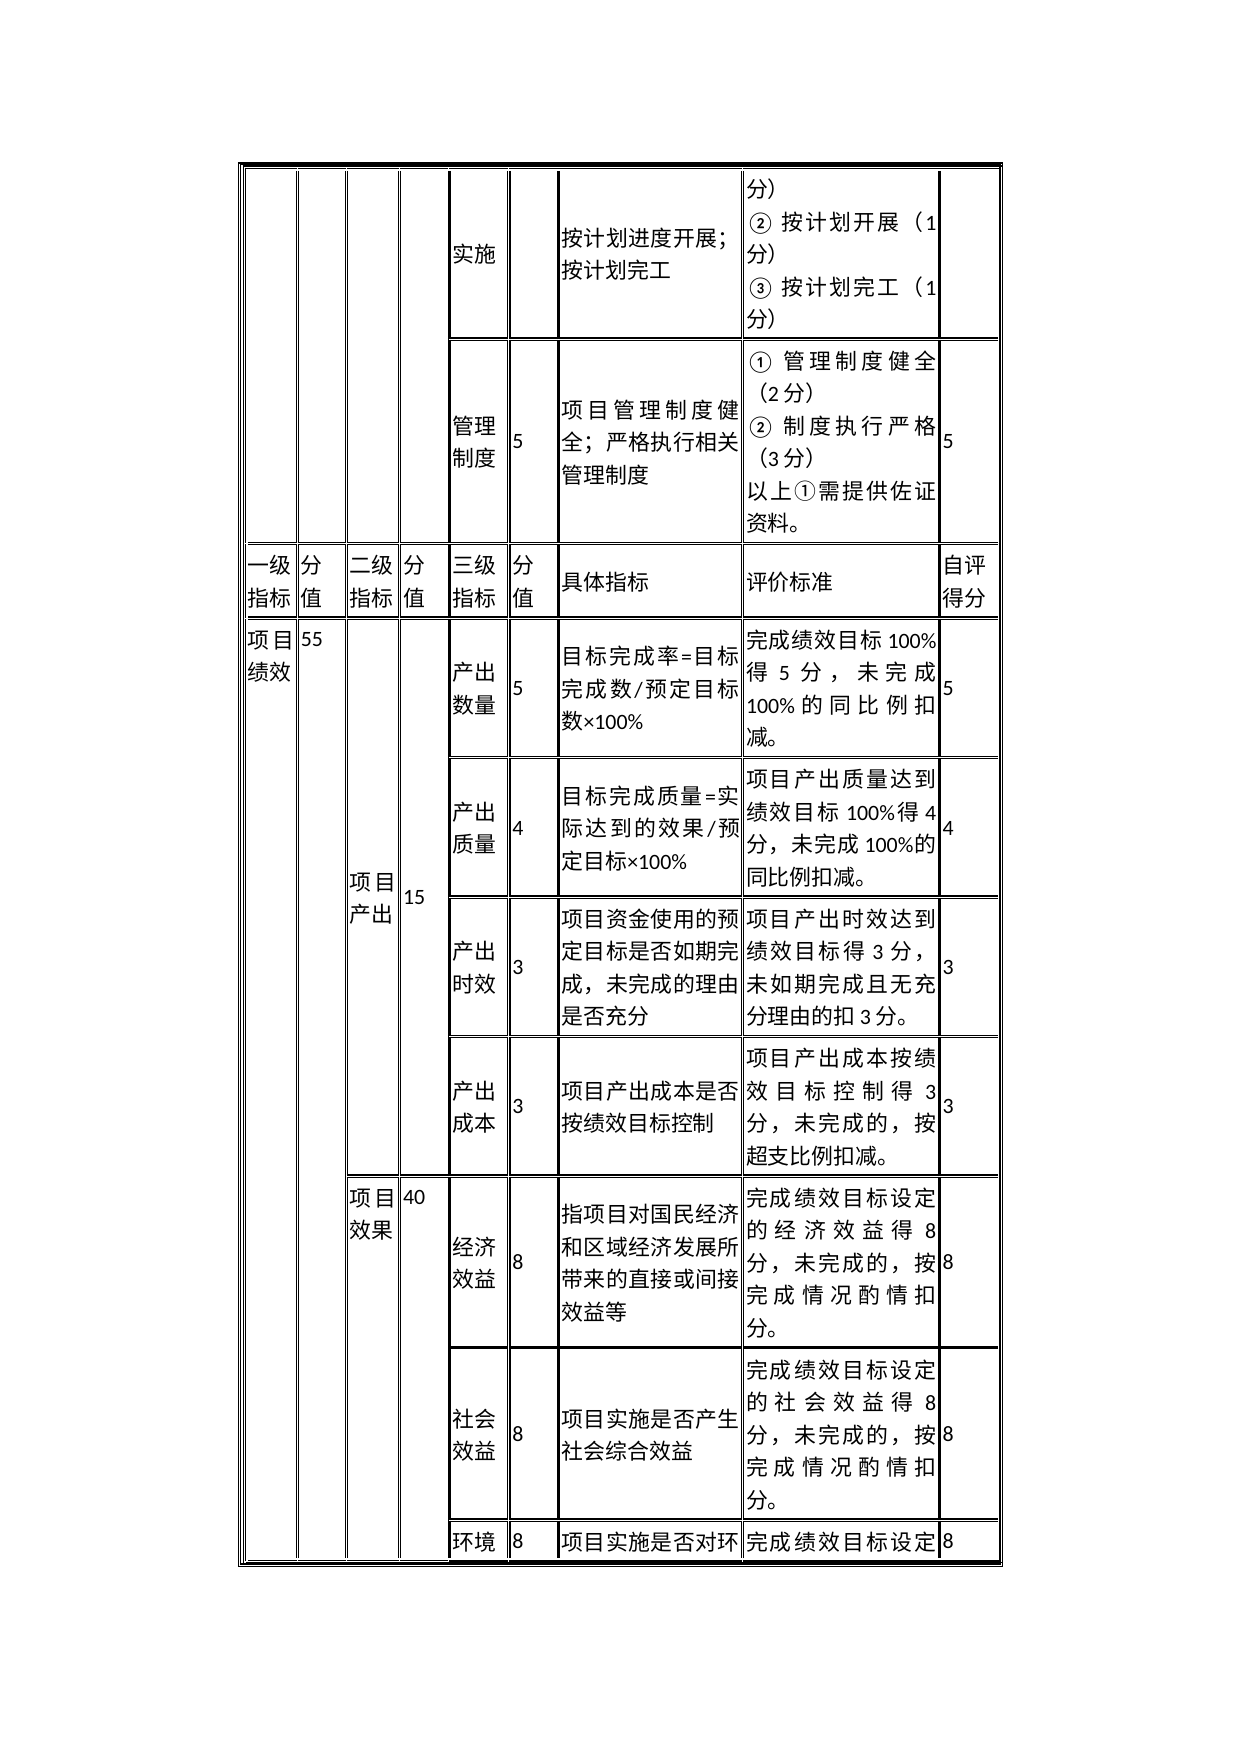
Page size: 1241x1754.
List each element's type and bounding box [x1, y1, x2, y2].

table_header [244, 167, 999, 1563]
